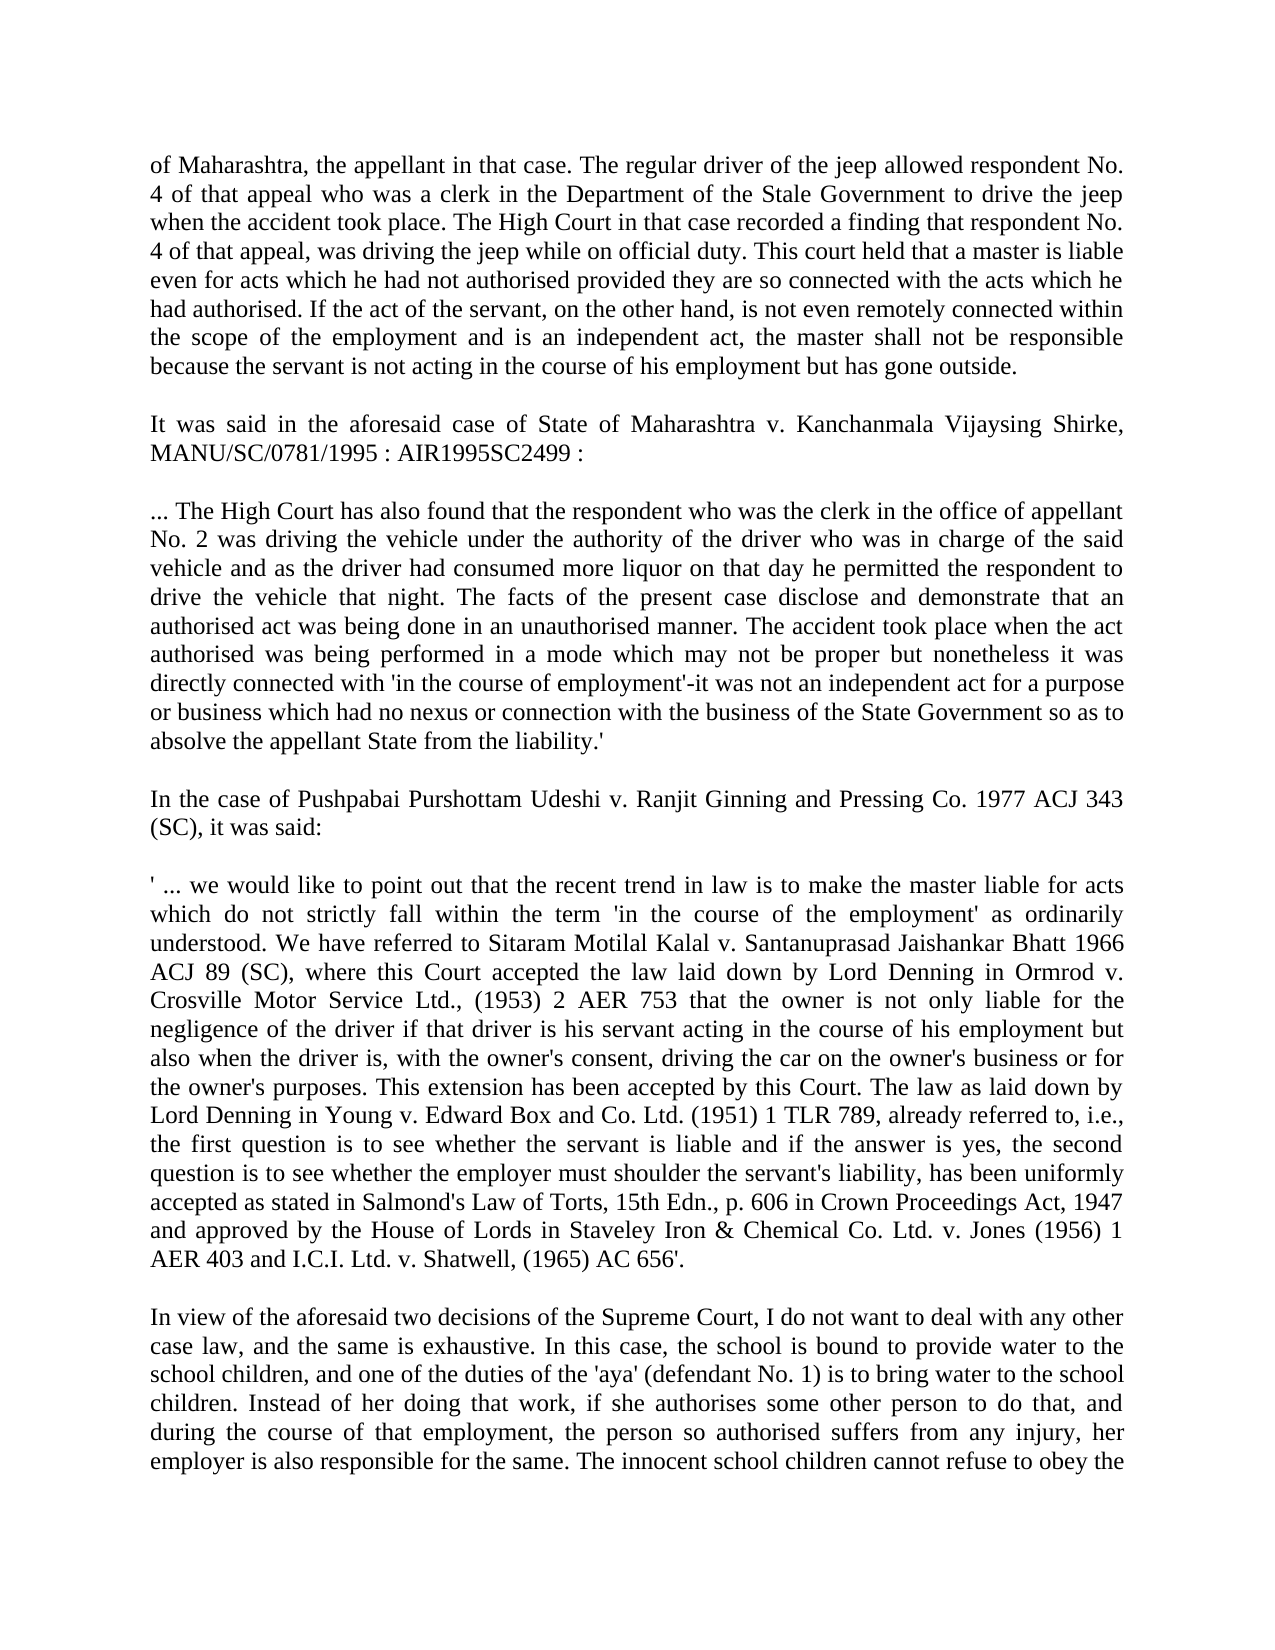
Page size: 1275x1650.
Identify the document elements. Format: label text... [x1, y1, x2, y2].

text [150, 150, 1125, 380]
text ' ... we would like to point out that the recent trend in law is to make the master liable for acts which do not strictly fall within the term 'in the course of the employment' as ordinarily understood. We have referred to Sitaram Motilal Kalal v. Santanuprasad Jaishankar Bhatt 1966 ACJ 89 (SC), where this Court accepted the law laid down by Lord Denning in Ormrod v. Crosville Motor Service Ltd., (1953) 2 AER 753 that the owner is not only liable for the negligence of the driver if that driver is his servant acting in the course of his employment but also when the driver is, with the owner's consent, driving the car on the owner's business or for the owner's purposes. This extension has been accepted by this Court. The law as laid down by Lord Denning in Young v. Edward Box and Co. Ltd. (1951) 1 TLR 789, already referred to, i.e., the first question is to see whether the servant is liable and if the answer is yes, the second question is to see whether the employer must shoulder the servant's liability, has been uniformly accepted as stated in Salmond's Law of Torts, 15th Edn., p. 606 in Crown Proceedings Act, 1947 and approved by the House of Lords in Staveley Iron & Chemical Co. Ltd. v. Jones (1956) 1 AER 403 and I.C.I. Ltd. v. Shatwell, (1965) AC 656'. [150, 870, 1125, 1273]
text In the case of Pushpabai Purshottam Udeshi v. Ranjit Ginning and Pressing Co. 1977 ACJ 343 (SC), it was said: [150, 784, 1125, 841]
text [150, 1302, 1125, 1474]
text ... The High Court has also found that the respondent who was the clerk in the office of appellant No. 2 was driving the vehicle under the authority of the driver who was in charge of the said vehicle and as the driver had consumed more liquor on that day he permitted the respondent to drive the vehicle that night. The facts of the present case disclose and demonstrate that an authorised act was being done in an unauthorised manner. The accident took place when the act authorised was being performed in a mode which may not be proper but nonetheless it was directly connected with 'in the course of employment'-it was not an independent act for a purpose or business which had no nexus or connection with the business of the State Government so as to absolve the appellant State from the liability.' [150, 496, 1125, 754]
text It was said in the aforesaid case of State of Maharashtra v. Kanchanmala Vijaysing Shirke, MANU/SC/0781/1995 : AIR1995SC2499 : [150, 409, 1125, 467]
